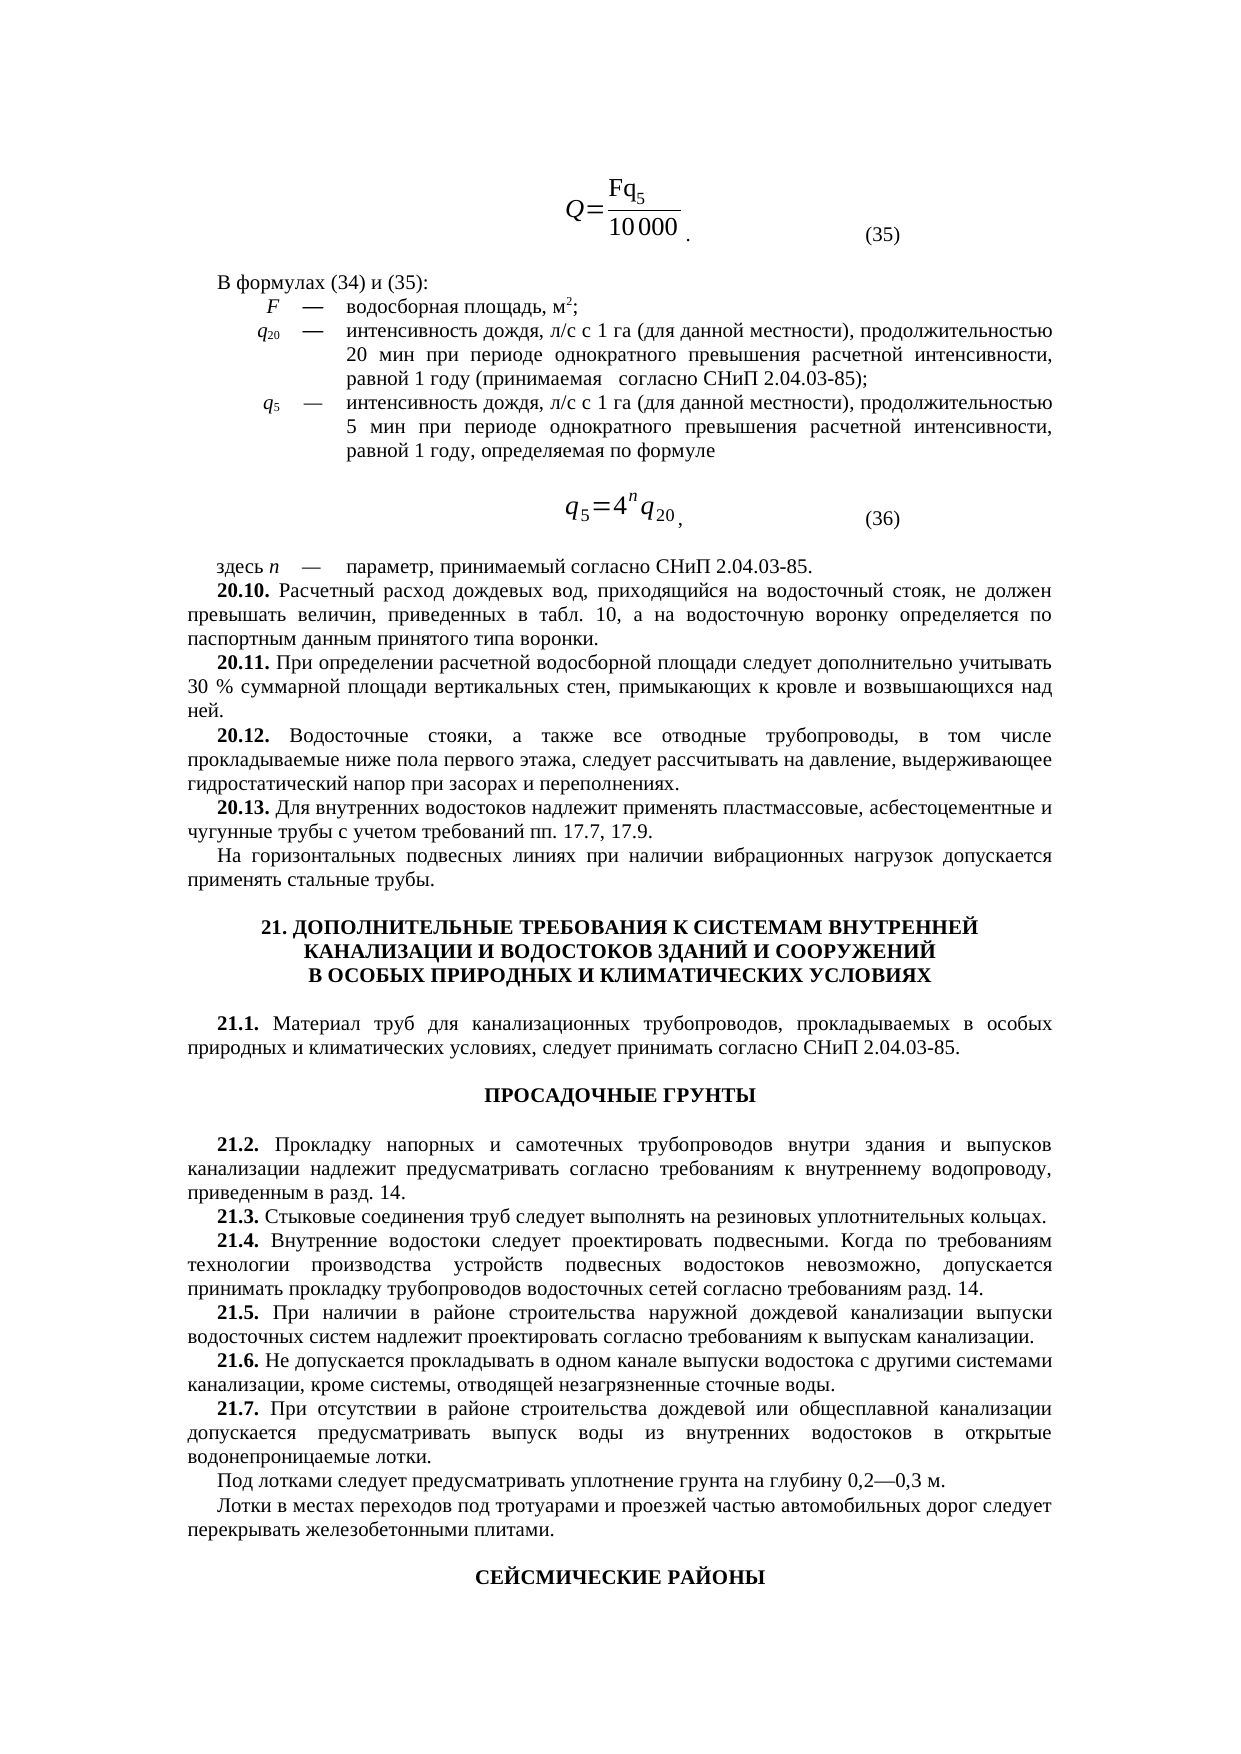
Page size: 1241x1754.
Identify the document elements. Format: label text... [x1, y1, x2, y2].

text . (35) [337, 174, 1053, 246]
text , (36) [337, 486, 1053, 530]
table_cell q20 [176, 318, 291, 390]
text Под лотками следует предусматривать уплотнение грунта на глубину 0,2—0,3 м. [187, 1468, 1053, 1492]
text В формулах (34) и (35): [187, 270, 1053, 294]
table_cell [291, 318, 335, 390]
text 21.2. Прокладку напорных и самотечных трубопроводов внутри здания и выпусков канализации надлежит предусматривать согласно требованиям к внутреннему водопроводу, приведенным в разд. 14. [187, 1131, 1053, 1204]
text 21.4. Внутренние водостоки следует проектировать подвесными. Когда по требованиям технологии производства устройств подвесных водостоков невозможно, допускается принимать прокладку трубопроводов водосточных сетей согласно требованиям разд. 14. [187, 1228, 1053, 1300]
text 21.5. При наличии в районе строительства наружной дождевой канализации выпуски водосточных систем надлежит проектировать согласно требованиям к выпускам канализации. [187, 1300, 1053, 1348]
text 20.12. Водосточные стояки, а также все отводные трубопроводы, в том числе прокладываемые ниже пола первого этажа, следует рассчитывать на давление, выдерживающее гидростатический напор при засорах и переполнениях. [187, 722, 1053, 794]
table_header [291, 294, 335, 318]
table_header — [291, 554, 335, 578]
table_cell — [291, 390, 335, 462]
text Лотки в местах переходов под тротуарами и проезжей частью автомобильных дорог следует перекрывать железобетонными плитами. [187, 1492, 1053, 1541]
text 21.3. Стыковые соединения труб следует выполнять на резиновых уплотнительных кольцах. [187, 1204, 1053, 1228]
text 20.13. Для внутренних водостоков надлежит применять пластмассовые, асбестоцементные и чугунные трубы с учетом требований пп. 17.7, 17.9. [187, 794, 1053, 843]
table_cell интенсивность дождя, л/с с 1 га (для данной местности), продолжительностью 20 мин при периоде однократного превышения расчетной интенсивности, равной 1 году (принимаемая согласно СНиП 2.04.03-85); [335, 318, 1064, 390]
table_header F [176, 294, 291, 318]
table_cell q5 [176, 390, 291, 462]
text 21.7. При отсутствии в районе строительства дождевой или общесплавной канализации допускается предусматривать выпуск воды из внутренних водостоков в открытые водонепроницаемые лотки. [187, 1396, 1053, 1468]
text 21.6. Не допускается прокладывать в одном канале выпуски водостока с другими системами канализации, кроме системы, отводящей незагрязненные сточные воды. [187, 1348, 1053, 1396]
text 20.11. При определении расчетной водосборной площади следует дополнительно учитывать 30 % суммарной площади вертикальных стен, примыкающих к кровле и возвышающихся над ней. [187, 650, 1053, 722]
text СЕЙСМИЧЕСКИЕ РАЙОНЫ [187, 1564, 1053, 1589]
text В ОСОБЫХ ПРИРОДНЫХ И КЛИМАТИЧЕСКИХ УСЛОВИЯХ [187, 963, 1053, 987]
table_header здесь n [176, 554, 291, 578]
text На горизонтальных подвесных линиях при наличии вибрационных нагрузок допускается применять стальные трубы. [187, 843, 1053, 891]
table_header водосборная площадь, м2; [335, 294, 1064, 318]
text 20.10. Расчетный расход дождевых вод, приходящийся на водосточный стояк, не должен превышать величин, приведенных в табл. 10, а на водосточную воронку определяется по паспортным данным принятого типа воронки. [187, 578, 1053, 650]
text 21. ДОПОЛНИТЕЛЬНЫЕ ТРЕБОВАНИЯ К СИСТЕМАМ ВНУТРЕННЕЙ КАНАЛИЗАЦИИ И ВОДОСТОКОВ ЗДАНИЙ И СООРУЖЕНИЙ [187, 915, 1053, 963]
table_header параметр, принимаемый согласно СНиП 2.04.03-85. [335, 554, 1064, 578]
text 21.1. Материал труб для канализационных трубопроводов, прокладываемых в особых природных и климатических условиях, следует принимать согласно СНиП 2.04.03-85. [187, 1011, 1053, 1059]
table_cell интенсивность дождя, л/с с 1 га (для данной местности), продолжительностью 5 мин при периоде однократного превышения расчетной интенсивности, равной 1 году, определяемая по формуле [335, 390, 1064, 462]
text ПРОСАДОЧНЫЕ ГРУНТЫ [187, 1083, 1053, 1107]
